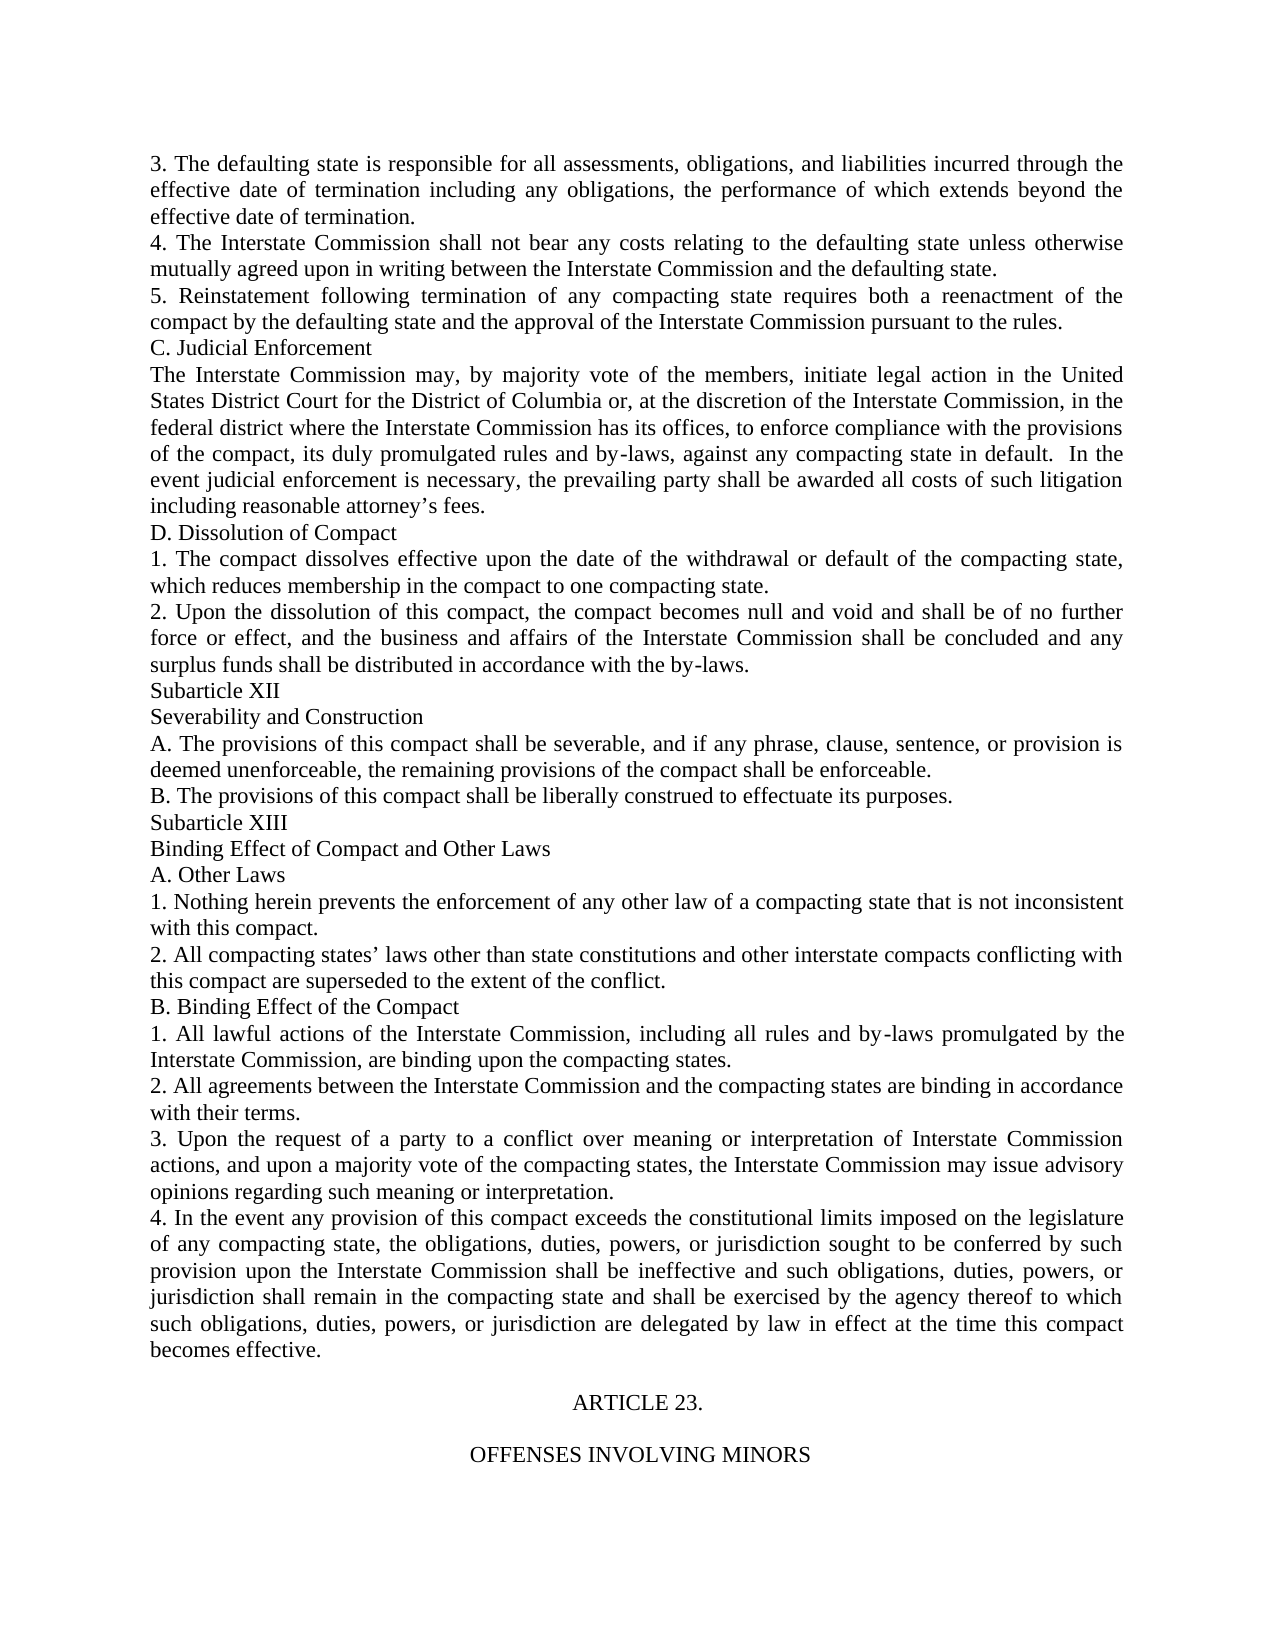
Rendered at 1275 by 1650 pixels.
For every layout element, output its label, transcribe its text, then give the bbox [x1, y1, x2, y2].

text Severability and Construction [150, 703, 1125, 730]
text The Interstate Commission may, by majority vote of the members, initiate legal action in the United States District Court for the District of Columbia or, at the discretion of the Interstate Commission, in the federal district where the Interstate Commission has its offices, to enforce compliance with the provisions of the compact, its duly promulgated rules and by-laws, against any compacting state in default. In the event judicial enforcement is necessary, the prevailing party shall be awarded all costs of such litigation including reasonable attorney’s fees. [150, 361, 1125, 519]
text 2. Upon the dissolution of this compact, the compact becomes null and void and shall be of no further force or effect, and the business and affairs of the Interstate Commission shall be concluded and any surplus funds shall be distributed in accordance with the by-laws. [150, 598, 1125, 677]
text A. The provisions of this compact shall be severable, and if any phrase, clause, sentence, or provision is deemed unenforceable, the remaining provisions of the compact shall be enforceable. [150, 730, 1125, 782]
text 2. All agreements between the Interstate Commission and the compacting states are binding in accordance with their terms. [150, 1072, 1125, 1125]
text Subarticle XIII [150, 809, 1125, 835]
text 2. All compacting states’ laws other than state constitutions and other interstate compacts conflicting with this compact are superseded to the extent of the conflict. [150, 941, 1125, 993]
text C. Judicial Enforcement [150, 334, 1125, 361]
text 5. Reinstatement following termination of any compacting state requires both a reenactment of the compact by the defaulting state and the approval of the Interstate Commission pursuant to the rules. [150, 282, 1125, 334]
text 4. In the event any provision of this compact exceeds the constitutional limits imposed on the legislature of any compacting state, the obligations, duties, powers, or jurisdiction sought to be conferred by such provision upon the Interstate Commission shall be ineffective and such obligations, duties, powers, or jurisdiction shall remain in the compacting state and shall be exercised by the agency thereof to which such obligations, duties, powers, or jurisdiction are delegated by law in effect at the time this compact becomes effective. [150, 1204, 1125, 1362]
text 3. The defaulting state is responsible for all assessments, obligations, and liabilities incurred through the effective date of termination including any obligations, the performance of which extends beyond the effective date of termination. [150, 150, 1125, 229]
text Binding Effect of Compact and Other Laws [150, 835, 1125, 862]
text 1. All lawful actions of the Interstate Commission, including all rules and by-laws promulgated by the Interstate Commission, are binding upon the compacting states. [150, 1020, 1125, 1072]
text 1. Nothing herein prevents the enforcement of any other law of a compacting state that is not inconsistent with this compact. [150, 888, 1125, 941]
text B. The provisions of this compact shall be liberally construed to effectuate its purposes. [150, 782, 1125, 809]
text B. Binding Effect of the Compact [150, 993, 1125, 1020]
text OFFENSES INVOLVING MINORS [150, 1441, 1125, 1468]
text A. Other Laws [150, 862, 1125, 888]
text Subarticle XII [150, 677, 1125, 703]
text ARTICLE 23. [150, 1389, 1125, 1415]
text 3. Upon the request of a party to a conflict over meaning or interpretation of Interstate Commission actions, and upon a majority vote of the compacting states, the Interstate Commission may issue advisory opinions regarding such meaning or interpretation. [150, 1125, 1125, 1204]
text 1. The compact dissolves effective upon the date of the withdrawal or default of the compacting state, which reduces membership in the compact to one compacting state. [150, 545, 1125, 598]
text 4. The Interstate Commission shall not bear any costs relating to the defaulting state unless otherwise mutually agreed upon in writing between the Interstate Commission and the defaulting state. [150, 229, 1125, 282]
text D. Dissolution of Compact [150, 519, 1125, 545]
